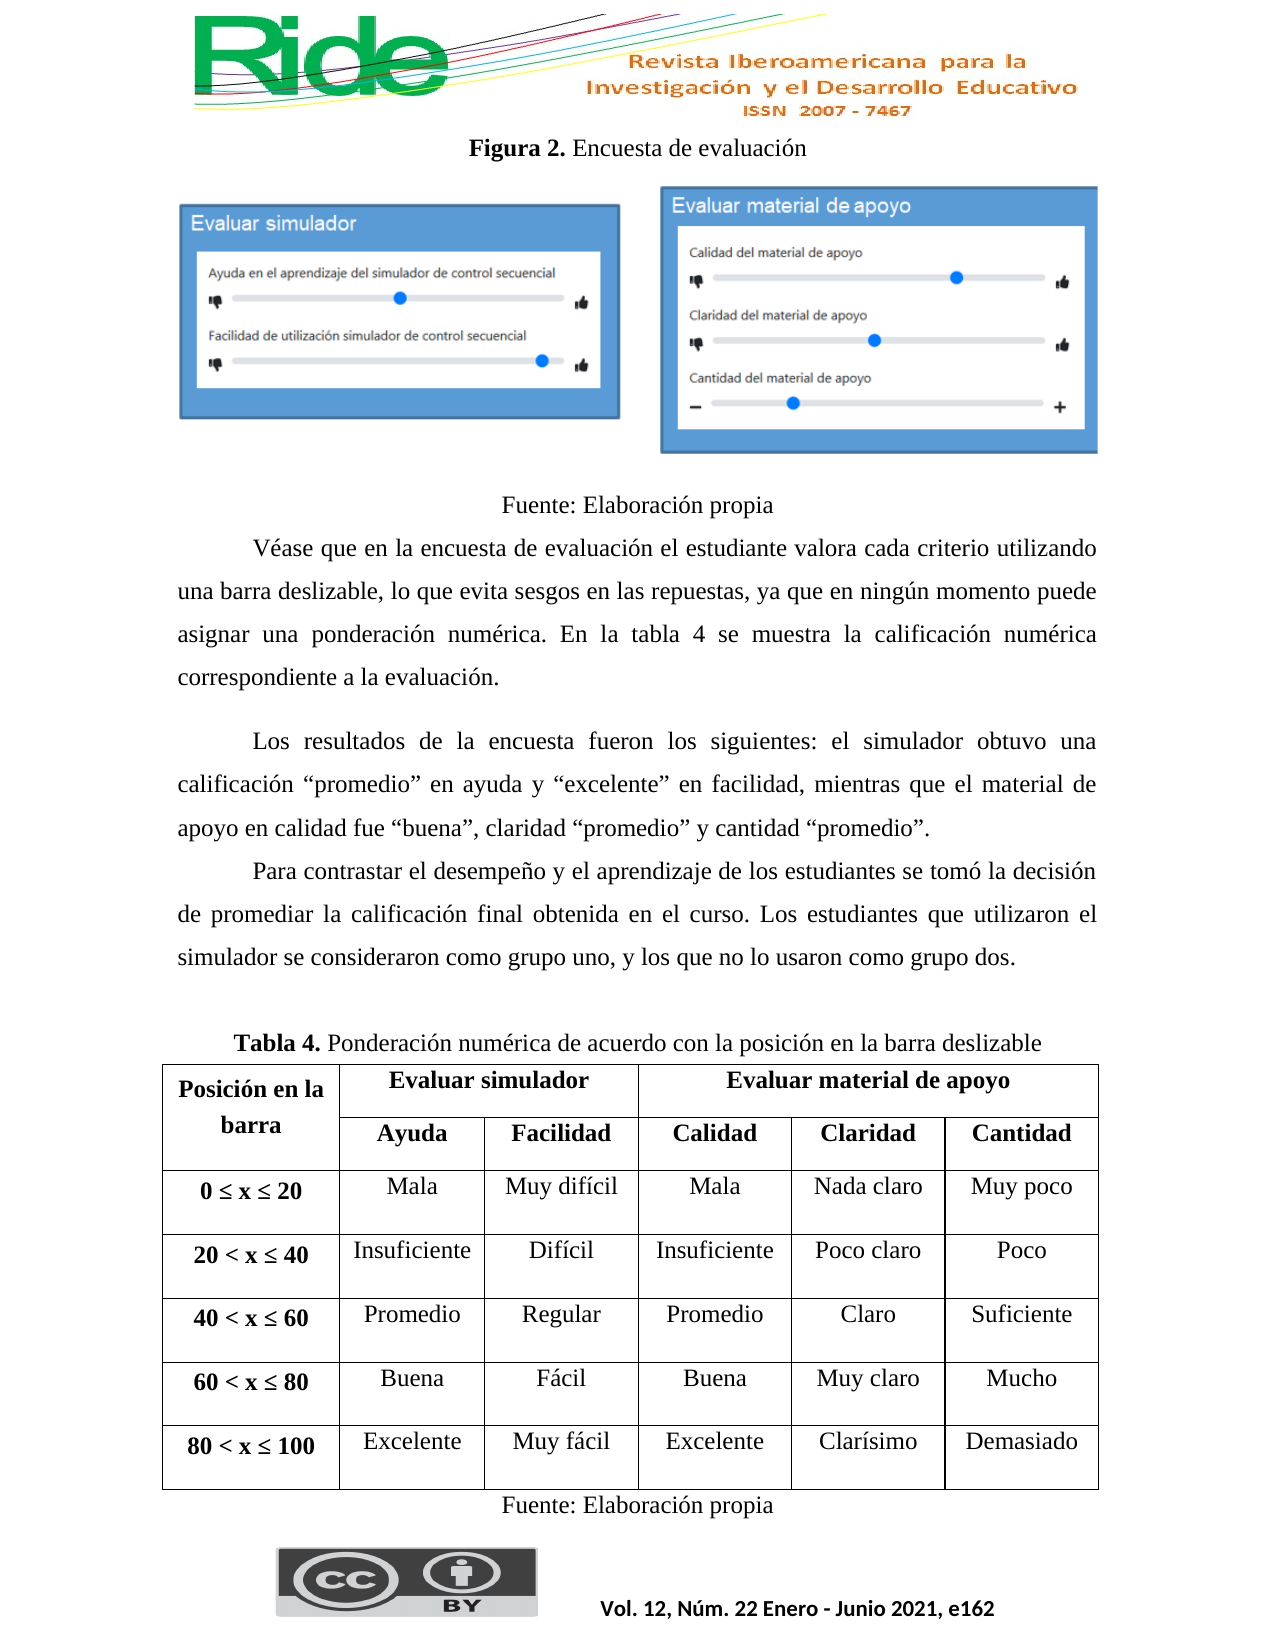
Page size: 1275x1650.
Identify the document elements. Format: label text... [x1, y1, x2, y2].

table_cell Poco claro [792, 1235, 944, 1298]
text Figura 2. Encuesta de evaluación [177, 133, 1098, 162]
table_cell Promedio [639, 1299, 791, 1362]
table_cell Excelente [639, 1426, 791, 1489]
table_cell Insuficiente [639, 1235, 791, 1298]
table_cell Calidad [639, 1118, 791, 1170]
table_cell 80 [163, 1426, 339, 1489]
table_header Posición en la barra [163, 1065, 339, 1170]
table_cell 0 [163, 1171, 339, 1234]
table_cell Suficiente [946, 1299, 1098, 1362]
table_cell Facilidad [485, 1118, 638, 1170]
table_header Evaluar material de apoyo [639, 1065, 1098, 1117]
table_cell Clarísimo [792, 1426, 944, 1489]
text Fuente: Elaboración propia [177, 490, 1098, 519]
table_cell Claro [792, 1299, 944, 1362]
text Para contrastar el desempeño y el aprendizaje de los estudiantes se tomó la decisión de promediar la calificación final obtenida en el curso. Los estudiantes que utilizaron el simulador se consideraron como grupo uno, y los que no lo usaron como grupo dos. [177, 856, 1098, 971]
table_cell Cantidad [946, 1118, 1098, 1170]
table_cell Promedio [340, 1299, 484, 1362]
table_cell Mucho [946, 1363, 1098, 1425]
table_cell Muy poco [946, 1171, 1098, 1234]
table_cell Buena [639, 1363, 791, 1425]
table_cell Muy claro [792, 1363, 944, 1425]
table_cell Insuficiente [340, 1235, 484, 1298]
table_cell Muy difícil [485, 1171, 638, 1234]
table_header Evaluar simulador [340, 1065, 638, 1117]
text Fuente: Elaboración propia [177, 1490, 1098, 1519]
table_cell Nada claro [792, 1171, 944, 1234]
text Véase que en la encuesta de evaluación el estudiante valora cada criterio utilizando una barra deslizable, lo que evita sesgos en las repuestas, ya que en ningún momento puede asignar una ponderación numérica. En la tabla 4 se muestra la calificación numérica correspondiente a la evaluación. [177, 533, 1098, 691]
picture [275, 1547, 538, 1617]
picture [194, 14, 1081, 119]
text Los resultados de la encuesta fueron los siguientes: el simulador obtuvo una calificación “promedio” en ayuda y “excelente” en facilidad, mientras que el material de apoyo en calidad fue “buena”, claridad “promedio” y cantidad “promedio”. [177, 726, 1098, 841]
table_cell Demasiado [946, 1426, 1098, 1489]
table_cell Poco [946, 1235, 1098, 1298]
table_cell 60 [163, 1363, 339, 1425]
table_cell 40 [163, 1299, 339, 1362]
table_cell Excelente [340, 1426, 484, 1489]
table_cell Difícil [485, 1235, 638, 1298]
table_cell Buena [340, 1363, 484, 1425]
table_cell Claridad [792, 1118, 944, 1170]
table_cell Regular [485, 1299, 638, 1362]
table_cell Muy fácil [485, 1426, 638, 1489]
text Tabla 4. Ponderación numérica de acuerdo con la posición en la barra deslizable [177, 1028, 1098, 1057]
table_cell Mala [340, 1171, 484, 1234]
picture [177, 185, 1098, 456]
table_cell Mala [639, 1171, 791, 1234]
table_cell Fácil [485, 1363, 638, 1425]
table_cell 20 [163, 1235, 339, 1298]
table_cell Ayuda [340, 1118, 484, 1170]
